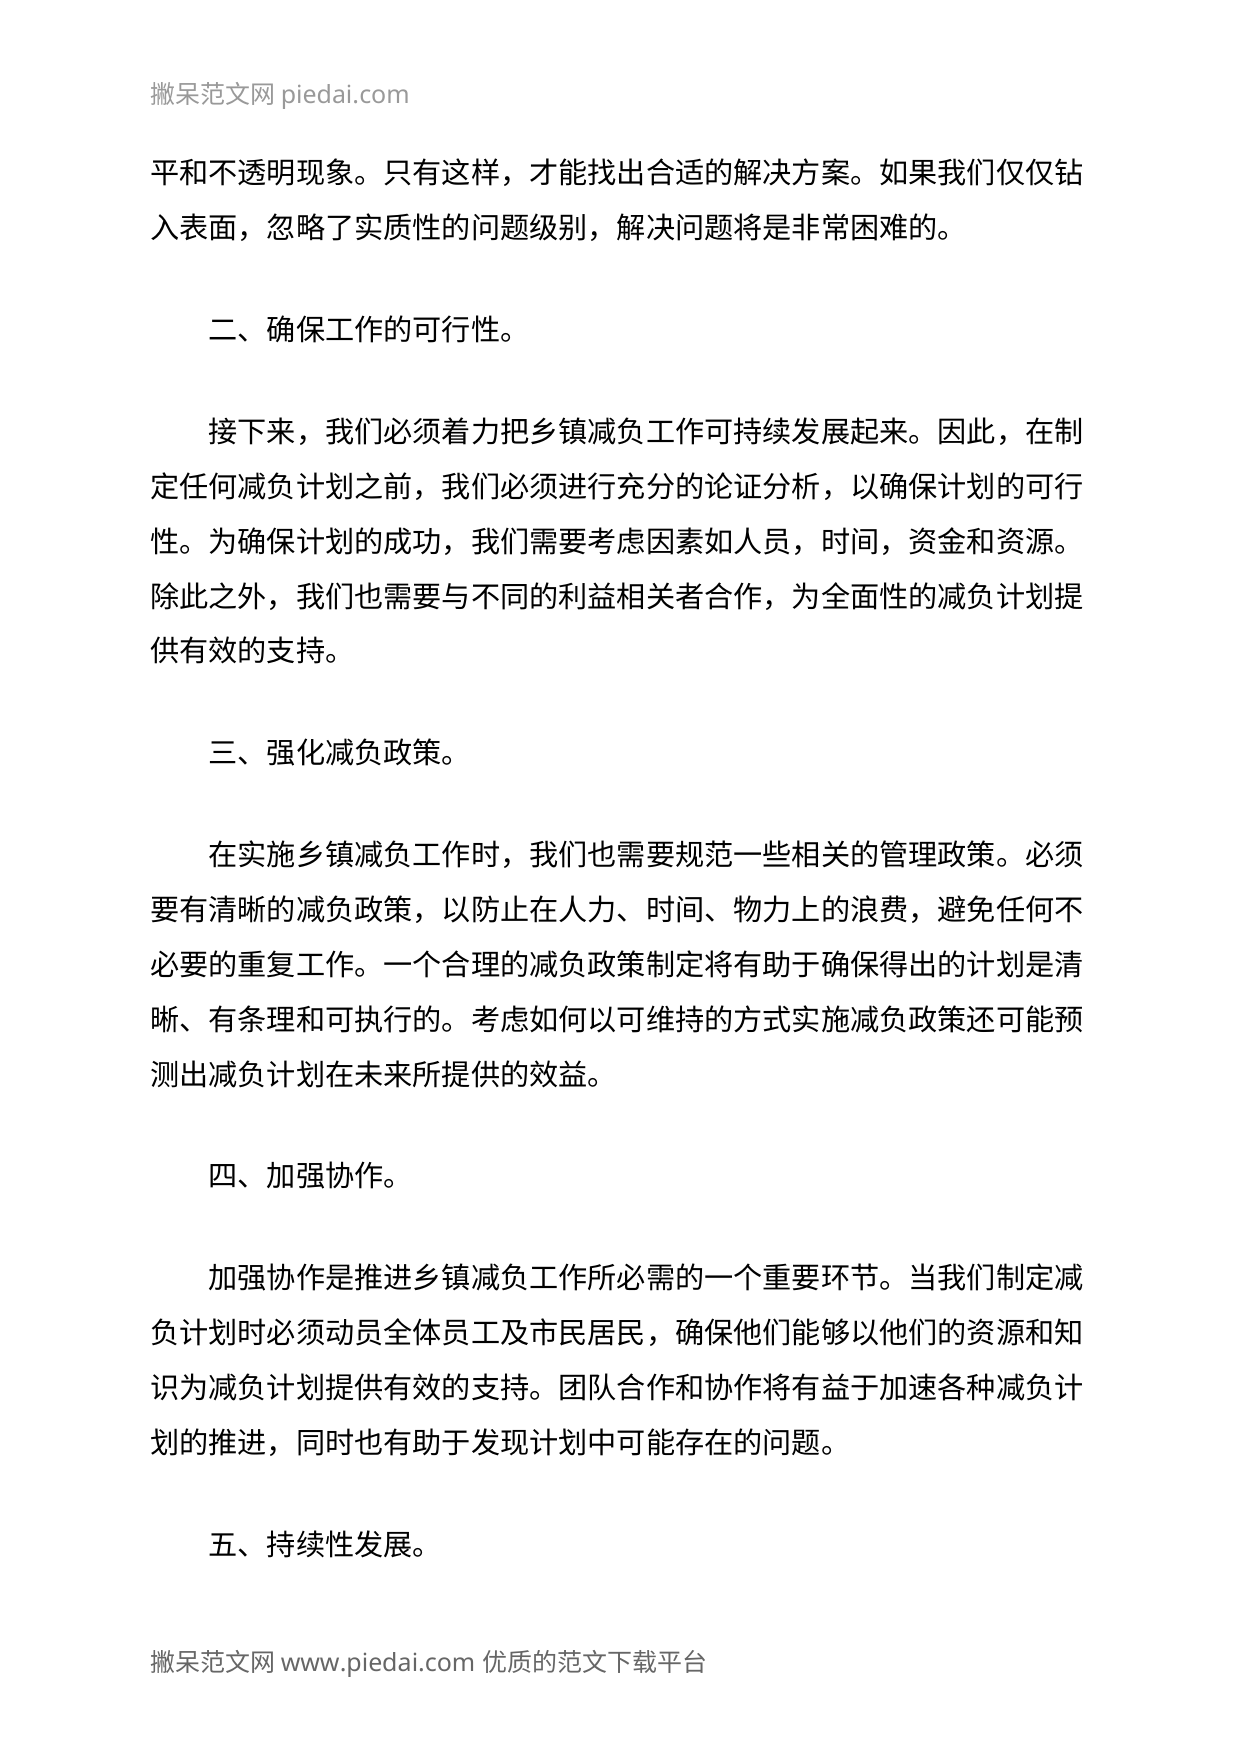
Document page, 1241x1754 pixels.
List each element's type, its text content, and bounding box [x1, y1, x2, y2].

text 二、确保工作的可行性。 [150, 307, 1090, 349]
text 三、强化减负政策。 [150, 730, 1090, 772]
text 加强协作是推进乡镇减负工作所必需的一个重要环节。当我们制定减负计划时必须动员全体员工及市民居民，确保他们能够以他们的资源和知识为减负计划提供有效的支持。团队合作和协作将有益于加速各种减负计划的推进，同时也有助于发现计划中可能存在的问题。 [150, 1255, 1090, 1462]
text 接下来，我们必须着力把乡镇减负工作可持续发展起来。因此，在制定任何减负计划之前，我们必须进行充分的论证分析，以确保计划的可行性。为确保计划的成功，我们需要考虑因素如人员，时间，资金和资源。除此之外，我们也需要与不同的利益相关者合作，为全面性的减负计划提供有效的支持。 [150, 408, 1090, 670]
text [150, 150, 1090, 247]
text 在实施乡镇减负工作时，我们也需要规范一些相关的管理政策。必须要有清晰的减负政策，以防止在人力、时间、物力上的浪费，避免任何不必要的重复工作。一个合理的减负政策制定将有助于确保得出的计划是清晰、有条理和可执行的。考虑如何以可维持的方式实施减负政策还可能预测出减负计划在未来所提供的效益。 [150, 832, 1090, 1093]
text 五、持续性发展。 [150, 1521, 1090, 1563]
text 四、加强协作。 [150, 1153, 1090, 1195]
